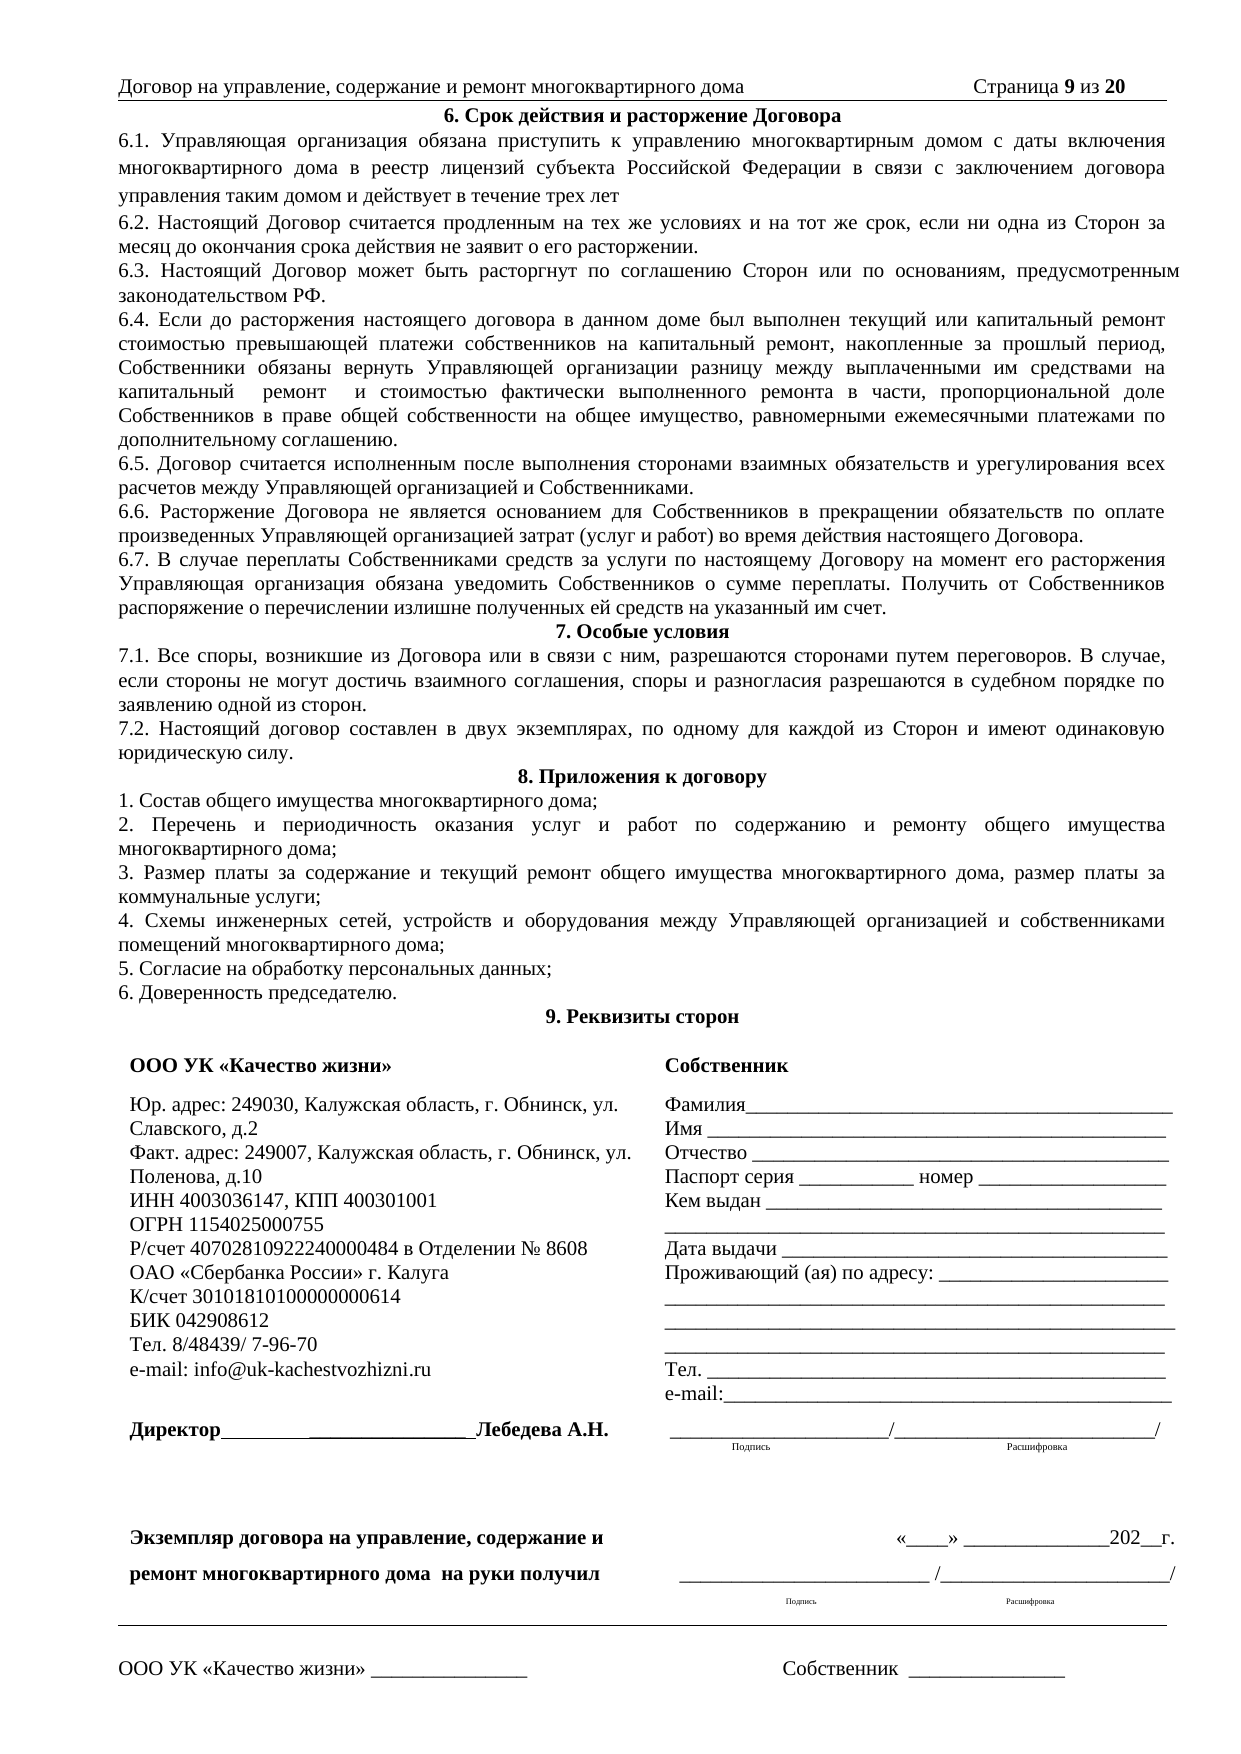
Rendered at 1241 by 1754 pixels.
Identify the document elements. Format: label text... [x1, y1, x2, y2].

text 6. Срок действия и расторжение Договора [118, 103, 1167, 127]
table_cell «____» ______________202__г. ________________________ /______________________/ Подпись Расшифровка [653, 1525, 1186, 1620]
text 4. Схемы инженерных сетей, устройств и оборудования между Управляющей организацией и собственниками помещений многоквартирного дома; [118, 908, 1167, 956]
text 9. Реквизиты сторон [118, 1004, 1167, 1028]
text 7. Особые условия [118, 619, 1167, 643]
table_header ООО УК «Качество жизни» [118, 1053, 653, 1092]
table_cell _____________________/_________________________/ Подпись Расшифровка [653, 1417, 1186, 1525]
table_cell Директор _______________ Лебедева А.Н. [118, 1417, 653, 1525]
table_cell Юр. адрес: 249030, Калужская область, г. Обнинск, ул. Славского, д.2 Факт. адрес: 249007, Калужская область, г. Обнинск, ул. Поленова, д.10 ИНН 4003036147, КПП 400301001 ОГРН 1154025000755 Р/счет 40702810922240000484 в Отделении № 8608 ОАО «Сбербанка России» г. Калуга К/счет 30101810100000000614 БИК 042908612 Тел. 8/48439/ 7-96-70 e-mail: info@uk-kachestvozhizni.ru [118, 1092, 653, 1417]
text 3. Размер платы за содержание и текущий ремонт общего имущества многоквартирного дома, размер платы за коммунальные услуги; [118, 860, 1167, 908]
text 2. Перечень и периодичность оказания услуг и работ по содержанию и ремонту общего имущества многоквартирного дома; [118, 812, 1167, 860]
text 6.1. Управляющая организация обязана приступить к управлению многоквартирным домом с даты включения многоквартирного дома в реестр лицензий субъекта Российской Федерации в связи с заключением договора управления таким домом и действует в течение трех лет [118, 127, 1167, 207]
text 6.4. Если до расторжения настоящего договора в данном доме был выполнен текущий или капитальный ремонт стоимостью превышающей платежи собственников на капитальный ремонт, накопленные за прошлый период, Собственники обязаны вернуть Управляющей организации разницу между выплаченными им средствами на капитальный ремонт и стоимостью фактически выполненного ремонта в части, пропорциональной доле Собственников в праве общей собственности на общее имущество, равномерными ежемесячными платежами по дополнительному соглашению. [118, 307, 1167, 451]
text 6.3. Настоящий Договор может быть расторгнут по соглашению Сторон или по основаниям, предусмотренным законодательством РФ. [118, 258, 1181, 307]
text 8. Приложения к договору [118, 764, 1167, 788]
table_cell Фамилия_________________________________________ Имя ____________________________________________ Отчество ________________________________________ Паспорт серия ___________ номер __________________ Кем выдан ______________________________________ ________________________________________________ Дата выдачи _____________________________________ Проживающий (ая) по адресу: ______________________ ________________________________________________ _________________________________________________ ________________________________________________ Тел. ____________________________________________ e-mail:___________________________________________ [653, 1092, 1186, 1417]
text 1. Состав общего имущества многоквартирного дома; [118, 788, 1167, 812]
text 6.7. В случае переплаты Собственниками средств за услуги по настоящему Договору на момент его расторжения Управляющая организация обязана уведомить Собственников о сумме переплаты. Получить от Собственников распоряжение о перечислении излишне полученных ей средств на указанный им счет. [118, 547, 1167, 619]
text 6.2. Настоящий Договор считается продленным на тех же условиях и на тот же срок, если ни одна из Сторон за месяц до окончания срока действия не заявит о его расторжении. [118, 210, 1167, 258]
table_header Собственник [653, 1053, 1186, 1092]
text 7.1. Все споры, возникшие из Договора или в связи с ним, разрешаются сторонами путем переговоров. В случае, если стороны не могут достичь взаимного соглашения, споры и разногласия разрешаются в судебном порядке по заявлению одной из сторон. [118, 643, 1167, 716]
text 6.5. Договор считается исполненным после выполнения сторонами взаимных обязательств и урегулирования всех расчетов между Управляющей организацией и Собственниками. [118, 451, 1167, 499]
table_cell Экземпляр договора на управление, содержание и ремонт многоквартирного дома на руки получил [118, 1525, 653, 1620]
text 5. Согласие на обработку персональных данных; [118, 956, 1167, 980]
text 6. Доверенность председателю. [118, 980, 1167, 1004]
text 7.2. Настоящий договор составлен в двух экземплярах, по одному для каждой из Сторон и имеют одинаковую юридическую силу. [118, 716, 1167, 764]
text 6.6. Расторжение Договора не является основанием для Собственников в прекращении обязательств по оплате произведенных Управляющей организацией затрат (услуг и работ) во время действия настоящего Договора. [118, 499, 1167, 547]
